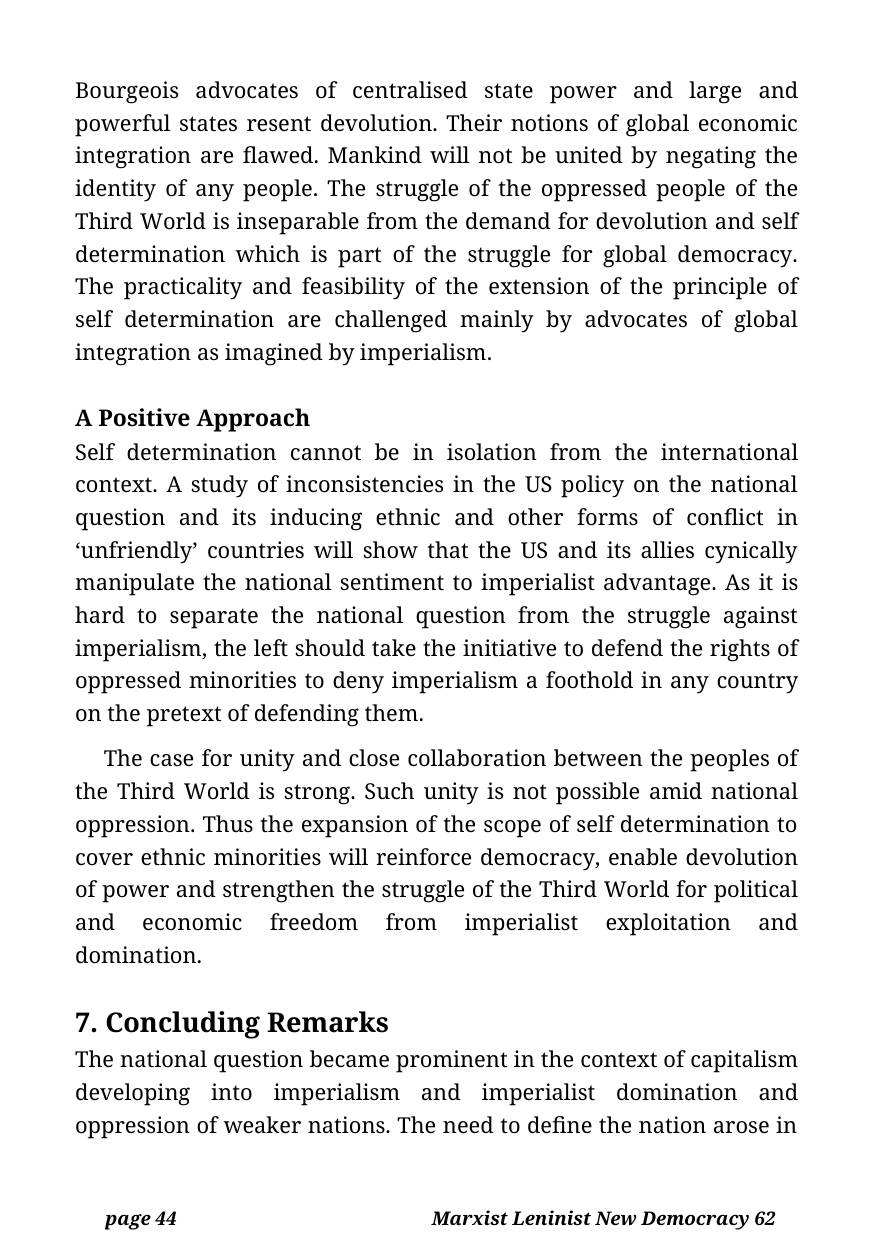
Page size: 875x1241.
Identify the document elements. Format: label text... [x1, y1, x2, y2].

text Self determination cannot be in isolation from the international context. A study of inconsistencies in the US policy on the national question and its inducing ethnic and other forms of conflict in ‘unfriendly’ countries will show that the US and its allies cynically manipulate the national sentiment to imperialist advantage. As it is hard to separate the national question from the struggle against imperialism, the left should take the initiative to defend the rights of oppressed minorities to deny imperialism a foothold in any country on the pretext of defending them. [75, 436, 799, 728]
text 7. Concluding Remarks [75, 1004, 799, 1041]
text The case for unity and close collaboration between the peoples of the Third World is strong. Such unity is not possible amid national oppression. Thus the expansion of the scope of self determination to cover ethnic minorities will reinforce democracy, enable devolution of power and strengthen the struggle of the Third World for political and economic freedom from imperialist exploitation and domination. [75, 743, 799, 969]
text Bourgeois advocates of centralised state power and large and powerful states resent devolution. Their notions of global economic integration are flawed. Mankind will not be united by negating the identity of any people. The struggle of the oppressed people of the Third World is inseparable from the demand for devolution and self determination which is part of the struggle for global democracy. The practicality and feasibility of the extension of the principle of self determination are challenged mainly by advocates of global integration as imagined by imperialism. [75, 75, 799, 366]
text A Positive Approach [75, 402, 799, 433]
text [75, 1044, 799, 1139]
